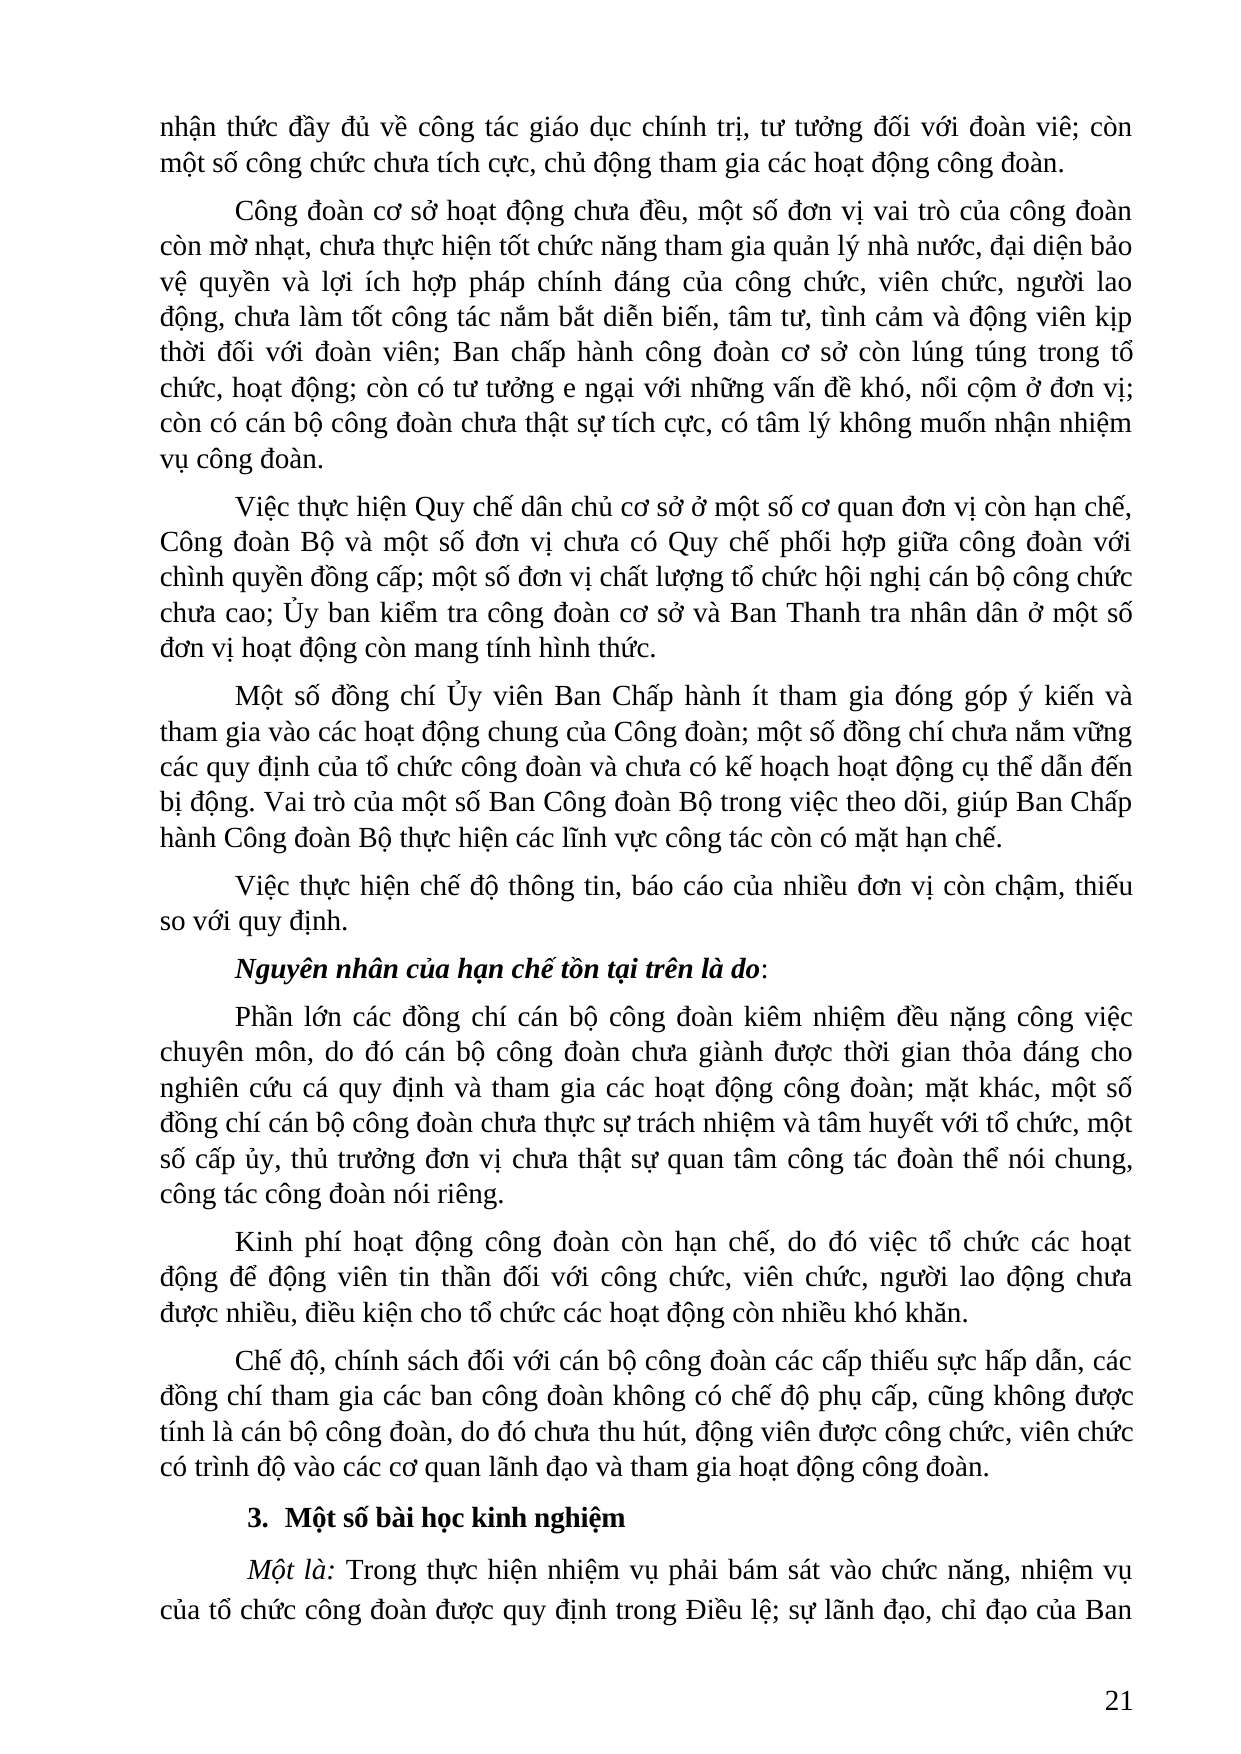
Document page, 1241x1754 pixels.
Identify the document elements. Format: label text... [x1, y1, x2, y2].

text Kinh phí hoạt động công đoàn còn hạn chế, do đó việc tổ chức các hoạt động để động viên tin thần đối với công chức, viên chức, người lao động chưa được nhiều, điều kiện cho tổ chức các hoạt động còn nhiều khó khăn. [159, 1223, 1134, 1329]
text Một số đồng chí Ủy viên Ban Chấp hành ít tham gia đóng góp ý kiến và tham gia vào các hoạt động chung của Công đoàn; một số đồng chí chưa nắm vững các quy định của tổ chức công đoàn và chưa có kế hoạch hoạt động cụ thể dẫn đến bị động. Vai trò của một số Ban Công đoàn Bộ trong việc theo dõi, giúp Ban Chấp hành Công đoàn Bộ thực hiện các lĩnh vực công tác còn có mặt hạn chế. [159, 677, 1134, 854]
text Việc thực hiện chế độ thông tin, báo cáo của nhiều đơn vị còn chậm, thiếu so với quy định. [159, 867, 1134, 938]
text Phần lớn các đồng chí cán bộ công đoàn kiêm nhiệm đều nặng công việc chuyên môn, do đó cán bộ công đoàn chưa giành được thời gian thỏa đáng cho nghiên cứu cá quy định và tham gia các hoạt động công đoàn; mặt khác, một số đồng chí cán bộ công đoàn chưa thực sự trách nhiệm và tâm huyết với tổ chức, một số cấp ủy, thủ trưởng đơn vị chưa thật sự quan tâm công tác đoàn thể nói chung, công tác công đoàn nói riêng. [159, 998, 1134, 1211]
text Công đoàn cơ sở hoạt động chưa đều, một số đơn vị vai trò của công đoàn còn mờ nhạt, chưa thực hiện tốt chức năng tham gia quản lý nhà nước, đại diện bảo vệ quyền và lợi ích hợp pháp chính đáng của công chức, viên chức, người lao động, chưa làm tốt công tác nắm bắt diễn biến, tâm tư, tình cảm và động viên kịp thời đối với đoàn viên; Ban chấp hành công đoàn cơ sở còn lúng túng trong tổ chức, hoạt động; còn có tư tưởng e ngại với những vấn đề khó, nổi cộm ở đơn vị; còn có cán bộ công đoàn chưa thật sự tích cực, có tâm lý không muốn nhận nhiệm vụ công đoàn. [159, 192, 1134, 475]
text Nguyên nhân của hạn chế tồn tại trên là do: [159, 950, 1134, 986]
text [159, 108, 1134, 179]
text Việc thực hiện Quy chế dân chủ cơ sở ở một số cơ quan đơn vị còn hạn chế, Công đoàn Bộ và một số đơn vị chưa có Quy chế phối hợp giữa công đoàn với chình quyền đồng cấp; một số đơn vị chất lượng tổ chức hội nghị cán bộ công chức chưa cao; Ủy ban kiểm tra công đoàn cơ sở và Ban Thanh tra nhân dân ở một số đơn vị hoạt động còn mang tính hình thức. [159, 488, 1134, 665]
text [159, 1548, 1134, 1627]
list Một số bài học kinh nghiệm [247, 1496, 1134, 1536]
text Chế độ, chính sách đối với cán bộ công đoàn các cấp thiếu sực hấp dẫn, các đồng chí tham gia các ban công đoàn không có chế độ phụ cấp, cũng không được tính là cán bộ công đoàn, do đó chưa thu hút, động viên được công chức, viên chức có trình độ vào các cơ quan lãnh đạo và tham gia hoạt động công đoàn. [159, 1342, 1134, 1483]
